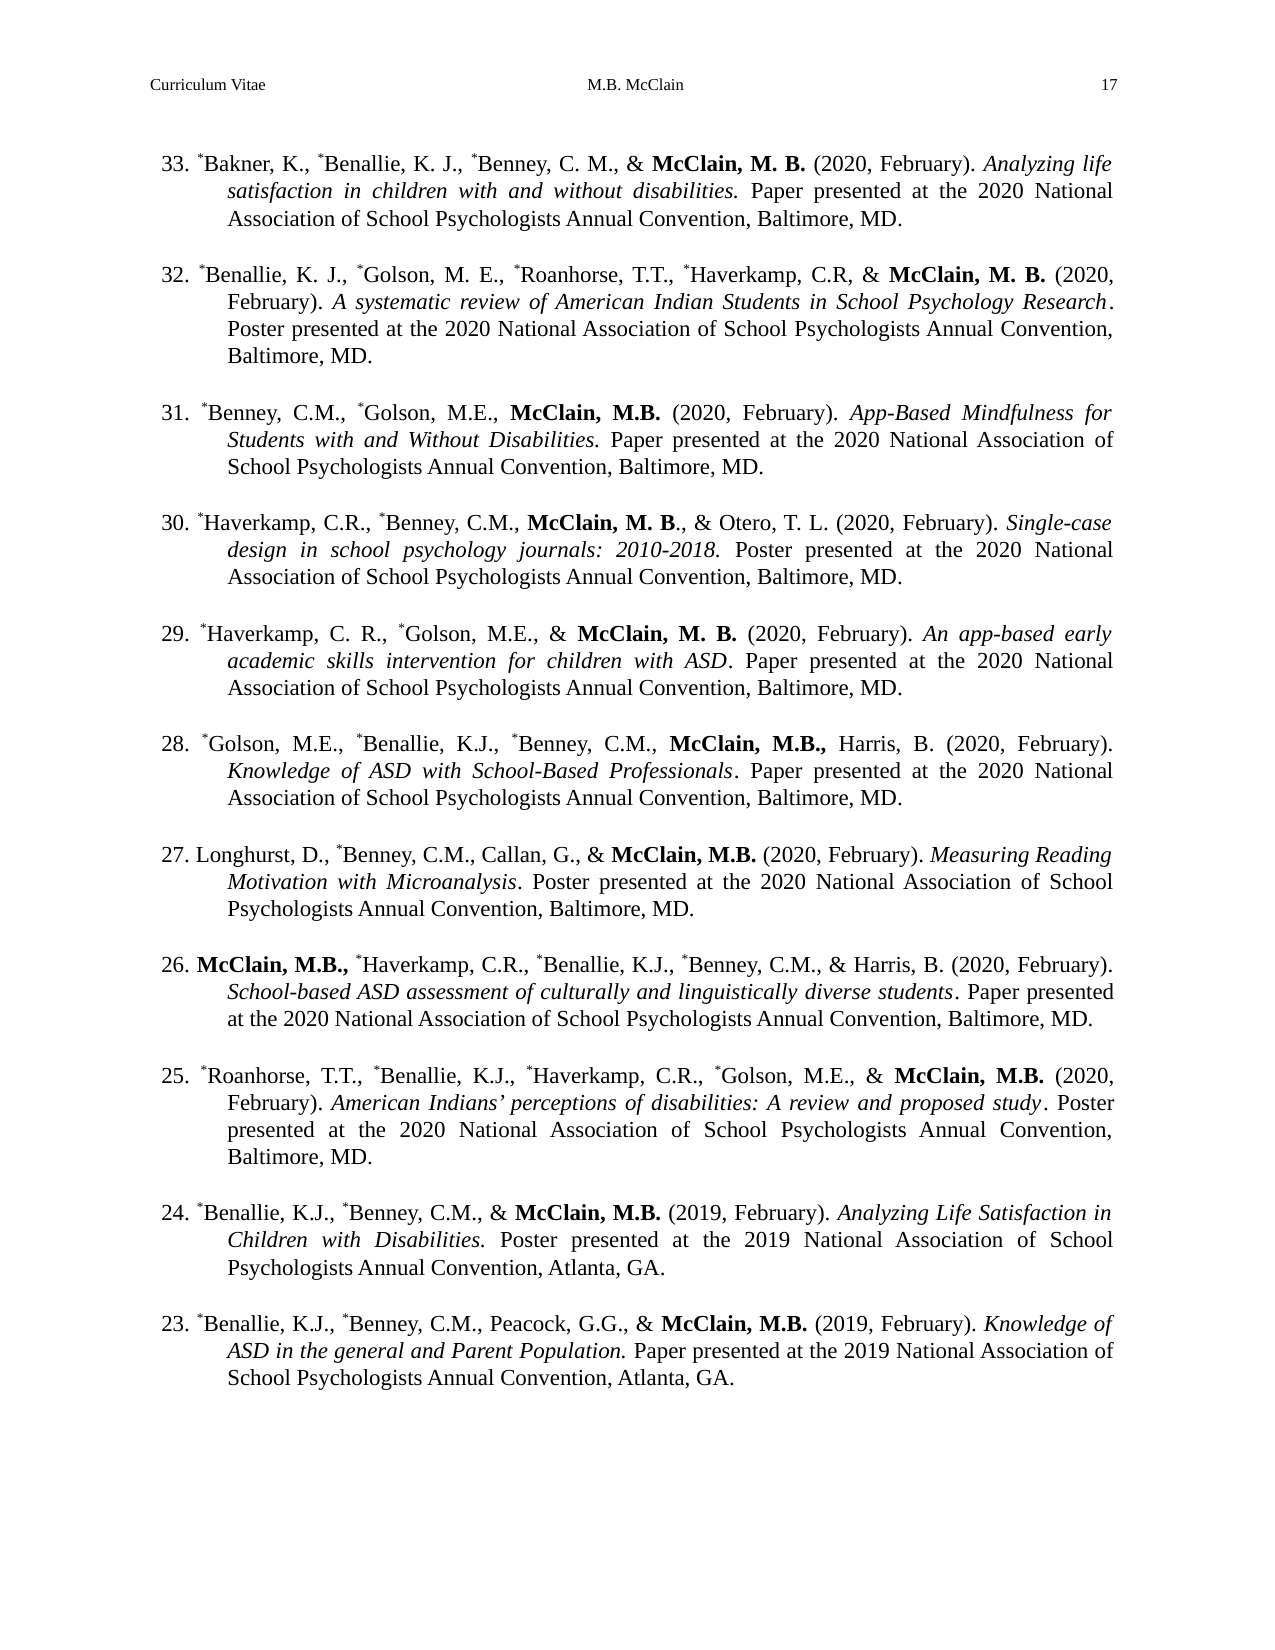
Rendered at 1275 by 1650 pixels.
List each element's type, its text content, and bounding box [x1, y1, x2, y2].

text 24. *Benallie, K.J., *Benney, C.M., & McClain, M.B. (2019, February). Analyzing Life Satisfaction in Children with Disabilities. Poster presented at the 2019 National Association of School Psychologists Annual Convention, Atlanta, GA. [161, 1199, 1114, 1280]
text 27. Longhurst, D., *Benney, C.M., Callan, G., & McClain, M.B. (2020, February). Measuring Reading Motivation with Microanalysis. Poster presented at the 2020 National Association of School Psychologists Annual Convention, Baltimore, MD. [161, 841, 1114, 921]
text 26. McClain, M.B., *Haverkamp, C.R., *Benallie, K.J., *Benney, C.M., & Harris, B. (2020, February). School-based ASD assessment of culturally and linguistically diverse students. Paper presented at the 2020 National Association of School Psychologists Annual Convention, Baltimore, MD. [161, 951, 1114, 1032]
text 31. *Benney, C.M., *Golson, M.E., McClain, M.B. (2020, February). App-Based Mindfulness for Students with and Without Disabilities. Paper presented at the 2020 National Association of School Psychologists Annual Convention, Baltimore, MD. [161, 399, 1114, 479]
text 32. *Benallie, K. J., *Golson, M. E., *Roanhorse, T.T., *Haverkamp, C.R, & McClain, M. B. (2020, February). A systematic review of American Indian Students in School Psychology Research. Poster presented at the 2020 National Association of School Psychologists Annual Convention, Baltimore, MD. [161, 261, 1114, 369]
text 25. *Roanhorse, T.T., *Benallie, K.J., *Haverkamp, C.R., *Golson, M.E., & McClain, M.B. (2020, February). American Indians’ perceptions of disabilities: A review and proposed study. Poster presented at the 2020 National Association of School Psychologists Annual Convention, Baltimore, MD. [161, 1062, 1114, 1169]
text 30. *Haverkamp, C.R., *Benney, C.M., McClain, M. B., & Otero, T. L. (2020, February). Single-case design in school psychology journals: 2010-2018. Poster presented at the 2020 National Association of School Psychologists Annual Convention, Baltimore, MD. [161, 509, 1114, 590]
text 28. *Golson, M.E., *Benallie, K.J., *Benney, C.M., McClain, M.B., Harris, B. (2020, February). Knowledge of ASD with School-Based Professionals. Paper presented at the 2020 National Association of School Psychologists Annual Convention, Baltimore, MD. [161, 730, 1114, 811]
text 23. *Benallie, K.J., *Benney, C.M., Peacock, G.G., & McClain, M.B. (2019, February). Knowledge of ASD in the general and Parent Population. Paper presented at the 2019 National Association of School Psychologists Annual Convention, Atlanta, GA. [161, 1310, 1114, 1390]
text 33. *Bakner, K., *Benallie, K. J., *Benney, C. M., & McClain, M. B. (2020, February). Analyzing life satisfaction in children with and without disabilities. Paper presented at the 2020 National Association of School Psychologists Annual Convention, Baltimore, MD. [161, 151, 1114, 231]
text 29. *Haverkamp, C. R., *Golson, M.E., & McClain, M. B. (2020, February). An app-based early academic skills intervention for children with ASD. Paper presented at the 2020 National Association of School Psychologists Annual Convention, Baltimore, MD. [161, 620, 1114, 700]
